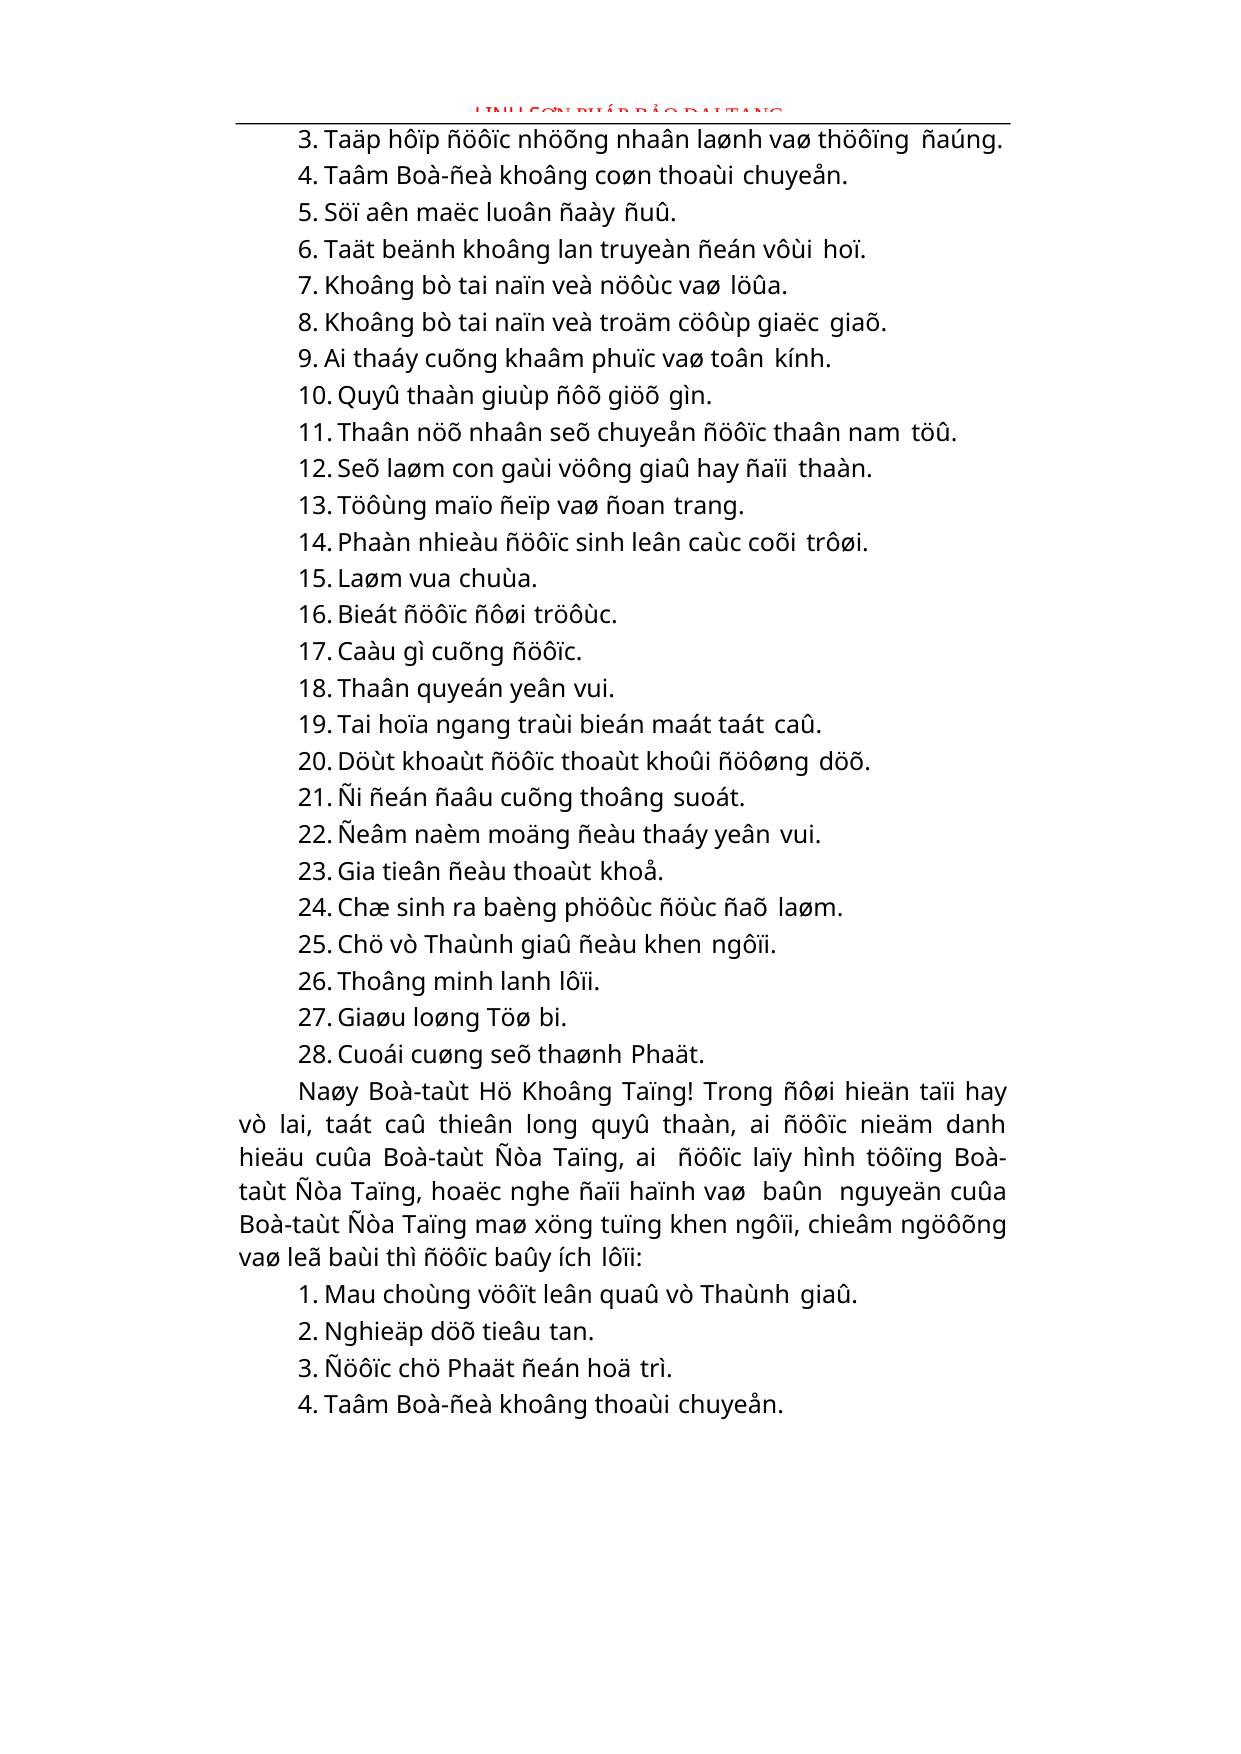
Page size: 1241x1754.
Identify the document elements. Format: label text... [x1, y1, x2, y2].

text Naøy Boà-taùt Hö Khoâng Taïng! Trong ñôøi hieän taïi hay vò lai, taát caû thieân long quyû thaàn, ai ñöôïc nieäm danh hieäu cuûa Boà-taùt Ñòa Taïng, ai ñöôïc laïy hình töôïng Boà-taùt Ñòa Taïng, hoaëc nghe ñaïi haïnh vaø baûn nguyeän cuûa Boà-taùt Ñòa Taïng maø xöng tuïng khen ngôïi, chieâm ngöôõng vaø leã baùi thì ñöôïc baûy ích lôïi: [239, 1073, 1008, 1274]
list Mau choùng vöôït leân quaû vò Thaùnh giaû. [298, 1277, 1065, 1311]
list Tai hoïa ngang traùi bieán maát taát caû. [298, 707, 1065, 741]
list Söï aên maëc luoân ñaày ñuû. [298, 195, 1065, 229]
list Taäp hôïp ñöôïc nhöõng nhaân laønh vaø thöôïng ñaúng. [298, 123, 1065, 156]
list Taâm Boà-ñeà khoâng coøn thoaùi chuyeån. [298, 158, 1065, 192]
list Taâm Boà-ñeà khoâng thoaùi chuyeån. [298, 1387, 1065, 1421]
list Gia tieân ñeàu thoaùt khoå. [298, 853, 1065, 887]
list Thoâng minh lanh lôïi. [298, 963, 1065, 997]
list Ñeâm naèm moäng ñeàu thaáy yeân vui. [298, 817, 1065, 851]
list Phaàn nhieàu ñöôïc sinh leân caùc coõi trôøi. [298, 524, 1065, 558]
list Thaân nöõ nhaân seõ chuyeån ñöôïc thaân nam töû. [298, 414, 1065, 448]
list Quyû thaàn giuùp ñôõ giöõ gìn. [298, 378, 1065, 412]
list Töôùng maïo ñeïp vaø ñoan trang. [298, 488, 1065, 522]
list Nghieäp döõ tieâu tan. [298, 1313, 1065, 1348]
list Giaøu loøng Töø bi. [298, 1000, 1065, 1034]
list Khoâng bò tai naïn veà troäm cöôùp giaëc giaõ. [298, 304, 1065, 339]
list Thaân quyeán yeân vui. [298, 671, 1065, 704]
list Caàu gì cuõng ñöôïc. [298, 634, 1065, 668]
list Ai thaáy cuõng khaâm phuïc vaø toân kính. [298, 341, 1065, 375]
list Seõ laøm con gaùi vöông giaû hay ñaïi thaàn. [298, 451, 1065, 485]
list Bieát ñöôïc ñôøi tröôùc. [298, 597, 1065, 631]
list Cuoái cuøng seõ thaønh Phaät. [298, 1036, 1065, 1070]
list Khoâng bò tai naïn veà nöôùc vaø löûa. [298, 268, 1065, 302]
list Chö vò Thaùnh giaû ñeàu khen ngôïi. [298, 927, 1065, 961]
list Ñöôïc chö Phaät ñeán hoä trì. [298, 1350, 1065, 1384]
list Ñi ñeán ñaâu cuõng thoâng suoát. [298, 780, 1065, 814]
list Chæ sinh ra baèng phöôùc ñöùc ñaõ laøm. [298, 890, 1065, 924]
list Taät beänh khoâng lan truyeàn ñeán vôùi hoï. [298, 231, 1065, 265]
list Laøm vua chuùa. [298, 561, 1065, 595]
list Döùt khoaùt ñöôïc thoaùt khoûi ñöôøng döõ. [298, 744, 1065, 778]
